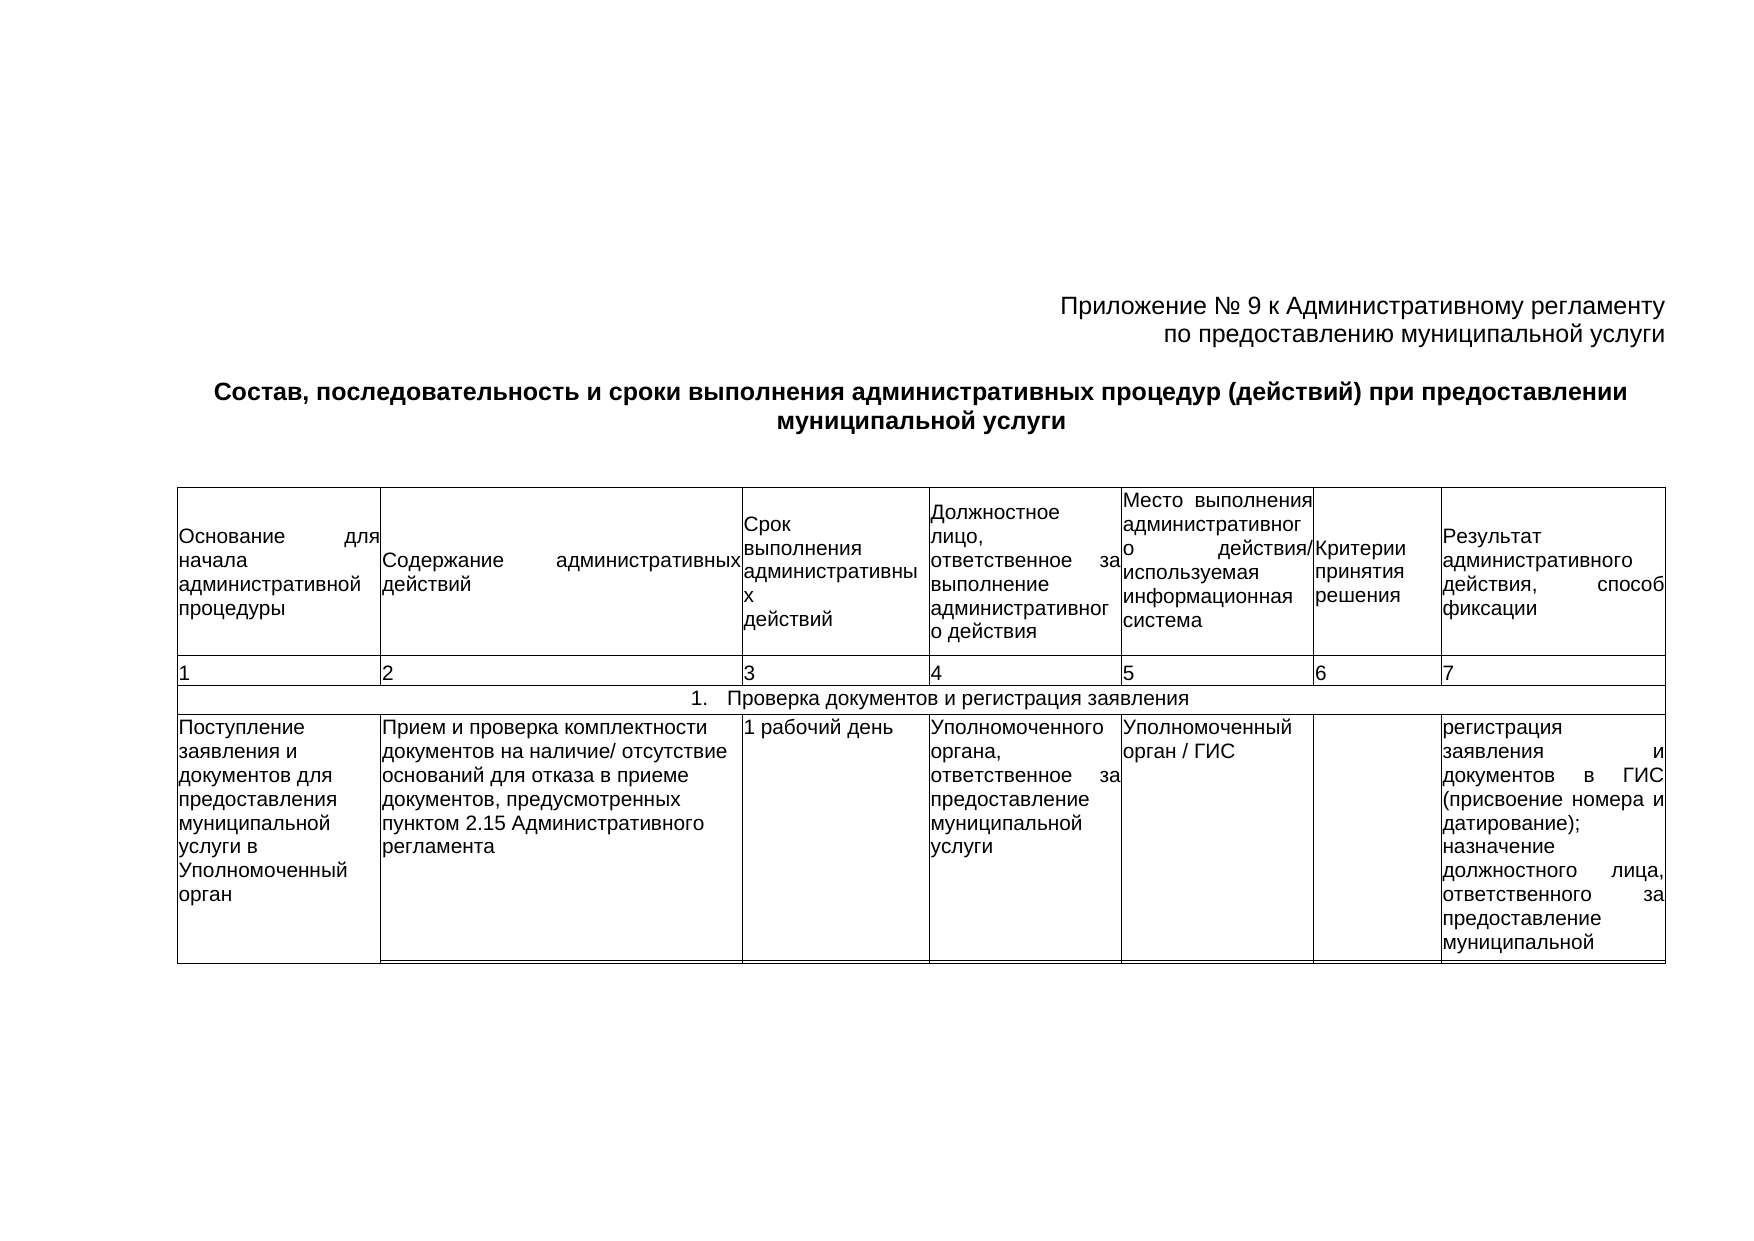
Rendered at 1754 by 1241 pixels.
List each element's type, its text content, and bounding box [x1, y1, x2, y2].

table_header Содержание административных действий [381, 488, 742, 654]
table_cell Прием и проверка комплектности документов на наличие/ отсутствие оснований для отказа в приеме документов, предусмотренных пунктом 2.15 Административного регламента [381, 715, 742, 960]
table_header Место выполнения административного действия/ используемая информационная система [1122, 488, 1313, 654]
table_header Критерии принятия решения [1314, 488, 1441, 654]
table_cell 3 [743, 656, 929, 685]
table_cell 5 [1122, 656, 1313, 685]
table_header Срок выполнения административных действий [743, 488, 929, 654]
table_header Основание для начала административной процедуры [178, 488, 380, 654]
text Приложение № 9 к Административному регламенту [177, 291, 1665, 319]
table_cell 6 [1314, 656, 1441, 685]
table_cell 4 [930, 656, 1121, 685]
table_cell 7 [1442, 656, 1665, 685]
table_cell [1314, 715, 1441, 960]
table_cell Проверка документов и регистрация заявления [178, 686, 1665, 713]
table_cell регистрация заявления и документов в ГИС (присвоение номера и датирование); назначение должностного лица, ответственного за предоставление муниципальной услуги, и передача ему документов [1442, 715, 1665, 960]
table_cell Уполномоченного органа, ответственное за предоставление муниципальной услуги [930, 715, 1121, 960]
table_cell 1 рабочий день [743, 715, 929, 960]
table_cell Поступление заявления и документов для предоставления муниципальной услуги в Уполномоченный орган [178, 715, 380, 963]
table_cell 2 [381, 656, 742, 685]
text Состав, последовательность и сроки выполнения административных процедур (действий) при предоставлении муниципальной услуги [177, 377, 1665, 434]
table_header Результат административного действия, способ фиксации [1442, 488, 1665, 654]
table_cell 1 [178, 656, 380, 685]
table_header Должностное лицо, ответственное за выполнение административного действия [930, 488, 1121, 654]
text по предоставлению муниципальной услуги [177, 319, 1665, 348]
table_cell Уполномоченный орган / ГИС [1122, 715, 1313, 960]
